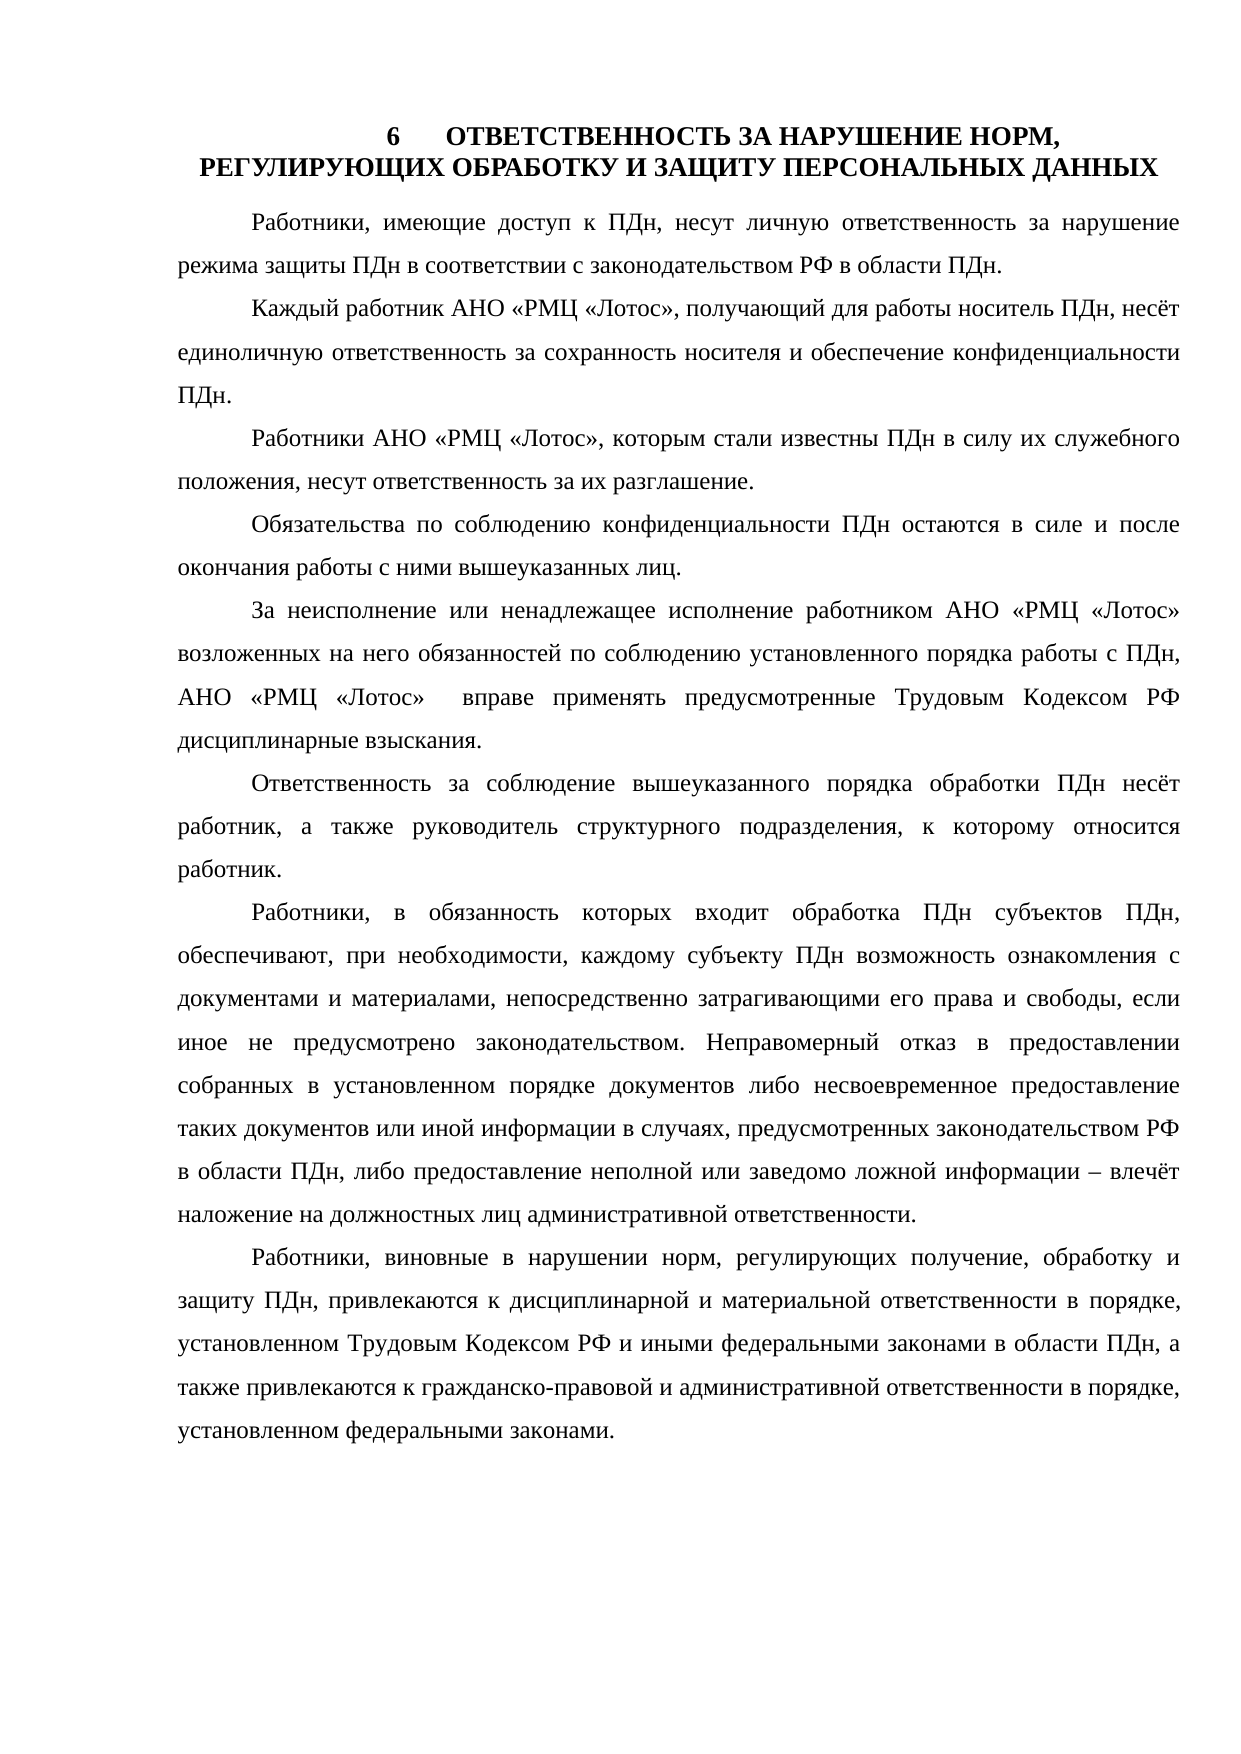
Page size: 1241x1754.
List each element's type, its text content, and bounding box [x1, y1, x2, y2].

subtitle Ответственность за нарушение норм, регулирующих обработку и защиту персональных данных [177, 120, 1181, 182]
text Работники АНО «РМЦ «Лотос», которым стали известны ПДн в силу их служебного положения, несут ответственность за их разглашение. [177, 423, 1181, 495]
text За неисполнение или ненадлежащее исполнение работником АНО «РМЦ «Лотос» возложенных на него обязанностей по соблюдению установленного порядка работы с ПДн, АНО «РМЦ «Лотос» вправе применять предусмотренные Трудовым Кодексом РФ дисциплинарные взыскания. [177, 595, 1181, 753]
text Работники, в обязанность которых входит обработка ПДн субъектов ПДн, обеспечивают, при необходимости, каждому субъекту ПДн возможность ознакомления с документами и материалами, непосредственно затрагивающими его права и свободы, если иное не предусмотрено законодательством. Неправомерный отказ в предоставлении собранных в установленном порядке документов либо несвоевременное предоставление таких документов или иной информации в случаях, предусмотренных законодательством РФ в области ПДн, либо предоставление неполной или заведомо ложной информации – влечёт наложение на должностных лиц административной ответственности. [177, 897, 1181, 1228]
text Ответственность за соблюдение вышеуказанного порядка обработки ПДн несёт работник, а также руководитель структурного подразделения, к которому относится работник. [177, 768, 1181, 883]
text Каждый работник АНО «РМЦ «Лотос», получающий для работы носитель ПДн, несёт единоличную ответственность за сохранность носителя и обеспечение конфиденциальности ПДн. [177, 293, 1181, 408]
text Работники, виновные в нарушении норм, регулирующих получение, обработку и защиту ПДн, привлекаются к дисциплинарной и материальной ответственности в порядке, установленном Трудовым Кодексом РФ и иными федеральными законами в области ПДн, а также привлекаются к гражданско-правовой и административной ответственности в порядке, установленном федеральными законами. [177, 1242, 1181, 1443]
text Обязательства по соблюдению конфиденциальности ПДн остаются в силе и после окончания работы с ними вышеуказанных лиц. [177, 509, 1181, 581]
text Работники, имеющие доступ к ПДн, несут личную ответственность за нарушение режима защиты ПДн в соответствии с законодательством РФ в области ПДн. [177, 207, 1181, 279]
